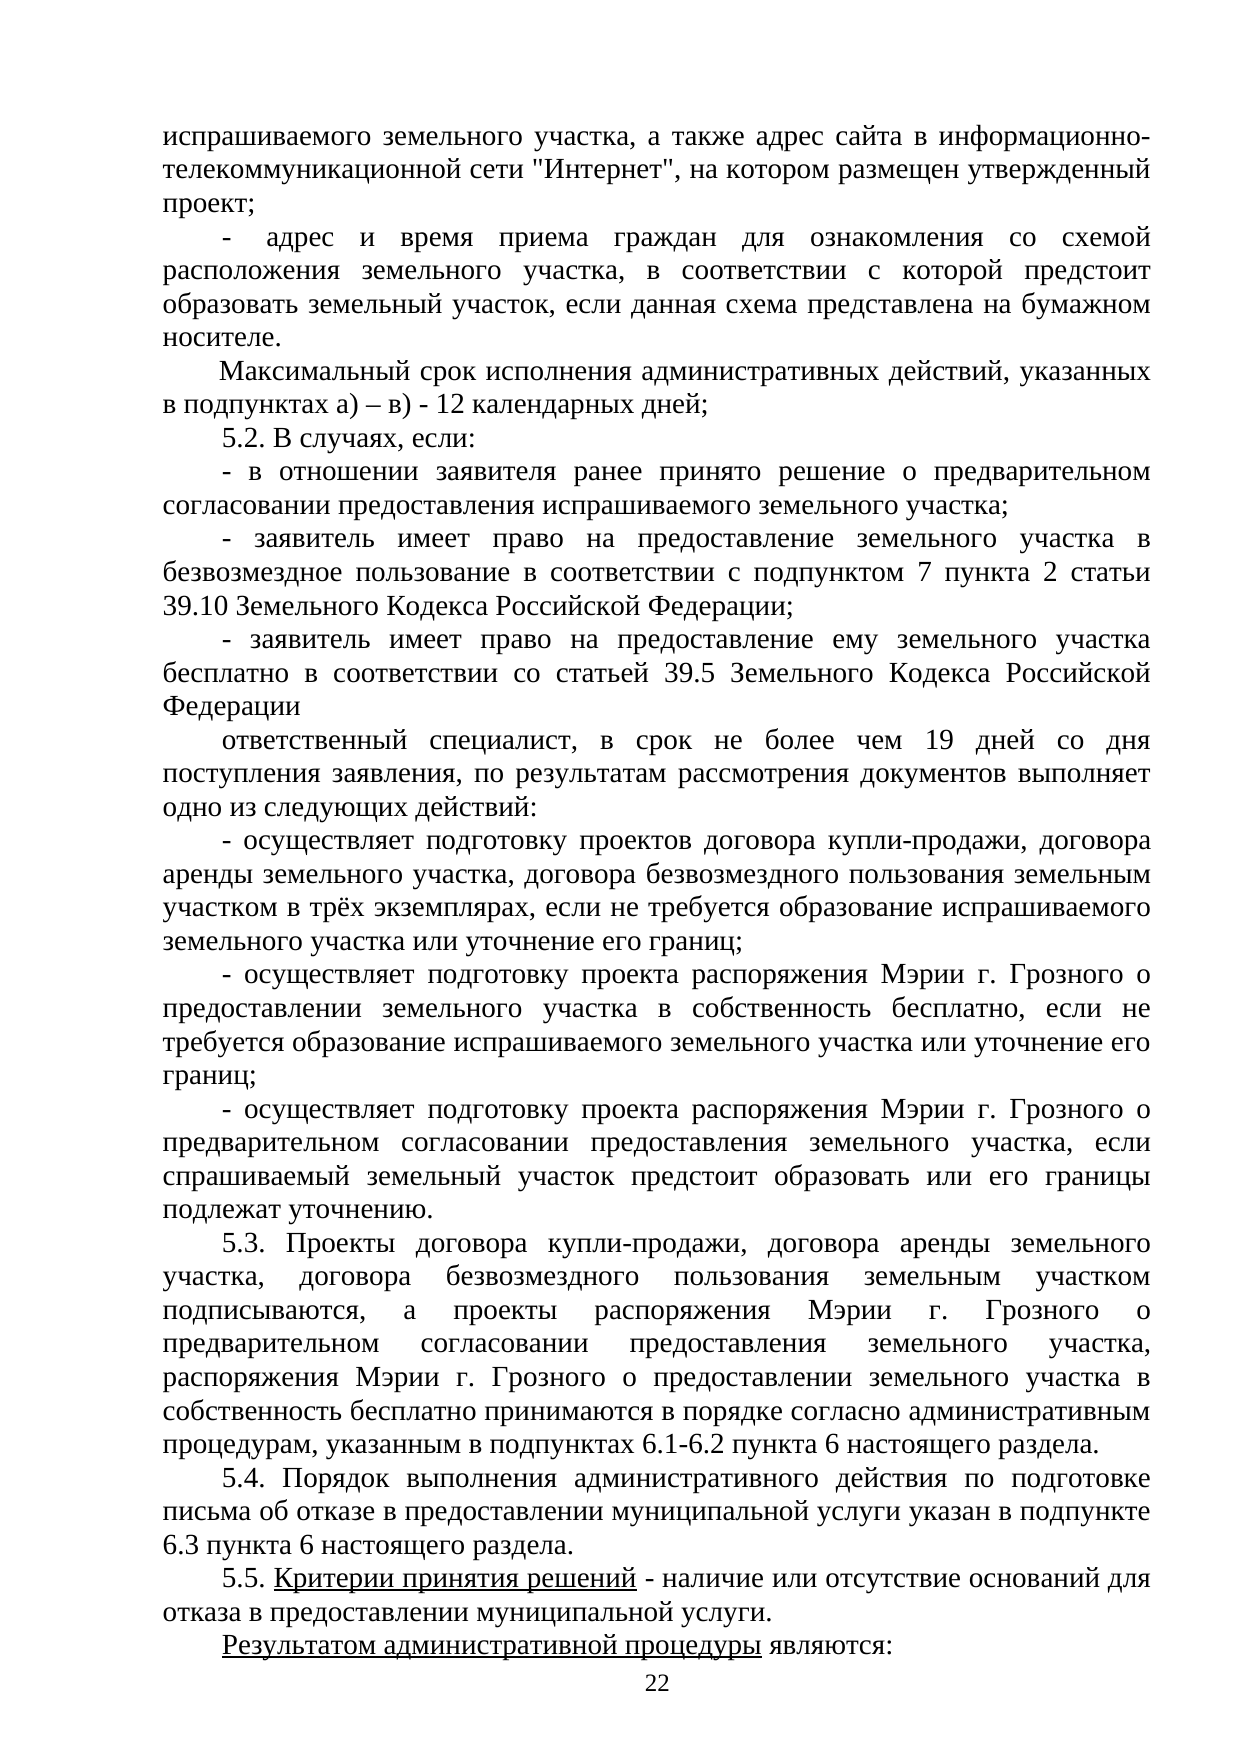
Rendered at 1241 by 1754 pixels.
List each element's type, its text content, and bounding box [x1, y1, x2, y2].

text 5.2. В случаях, если: [162, 420, 1152, 453]
text - в отношении заявителя ранее принято решение о предварительном согласовании предоставления испрашиваемого земельного участка; [162, 453, 1152, 521]
text 5.4. Порядок выполнения административного действия по подготовке письма об отказе в предоставлении муниципальной услуги указан в подпункте 6.3 пункта 6 настоящего раздела. [162, 1460, 1152, 1560]
text 5.3. Проекты договора купли-продажи, договора аренды земельного участка, договора безвозмездного пользования земельным участком подписываются, а проекты распоряжения Мэрии г. Грозного о предварительном согласовании предоставления земельного участка, распоряжения Мэрии г. Грозного о предоставлении земельного участка в собственность бесплатно принимаются в порядке согласно административным процедурам, указанным в подпунктах 6.1-6.2 пункта 6 настоящего раздела. [162, 1225, 1152, 1460]
text - осуществляет подготовку проекта распоряжения Мэрии г. Грозного о предоставлении земельного участка в собственность бесплатно, если не требуется образование испрашиваемого земельного участка или уточнение его границ; [162, 957, 1152, 1091]
text - заявитель имеет право на предоставление ему земельного участка бесплатно в соответствии со статьей 39.5 Земельного Кодекса Российской Федерации [162, 621, 1152, 722]
text Результатом административной процедуры являются: [162, 1627, 1152, 1661]
text - осуществляет подготовку проекта распоряжения Мэрии г. Грозного о предварительном согласовании предоставления земельного участка, если спрашиваемый земельный участок предстоит образовать или его границы подлежат уточнению. [162, 1091, 1152, 1225]
text ответственный специалист, в срок не более чем 19 дней со дня поступления заявления, по результатам рассмотрения документов выполняет одно из следующих действий: [162, 722, 1152, 822]
text 5.5. Критерии принятия решений - наличие или отсутствие оснований для отказа в предоставлении муниципальной услуги. [162, 1560, 1152, 1627]
text - осуществляет подготовку проектов договора купли-продажи, договора аренды земельного участка, договора безвозмездного пользования земельным участком в трёх экземплярах, если не требуется образование испрашиваемого земельного участка или уточнение его границ; [162, 822, 1152, 957]
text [162, 118, 1152, 219]
text - адрес и время приема граждан для ознакомления со схемой расположения земельного участка, в соответствии с которой предстоит образовать земельный участок, если данная схема представлена на бумажном носителе. [162, 219, 1152, 353]
text - заявитель имеет право на предоставление земельного участка в безвозмездное пользование в соответствии с подпунктом 7 пункта 2 статьи 39.10 Земельного Кодекса Российской Федерации; [162, 521, 1152, 621]
text Максимальный срок исполнения административных действий, указанных в подпунктах а) – в) - 12 календарных дней; [162, 353, 1152, 420]
